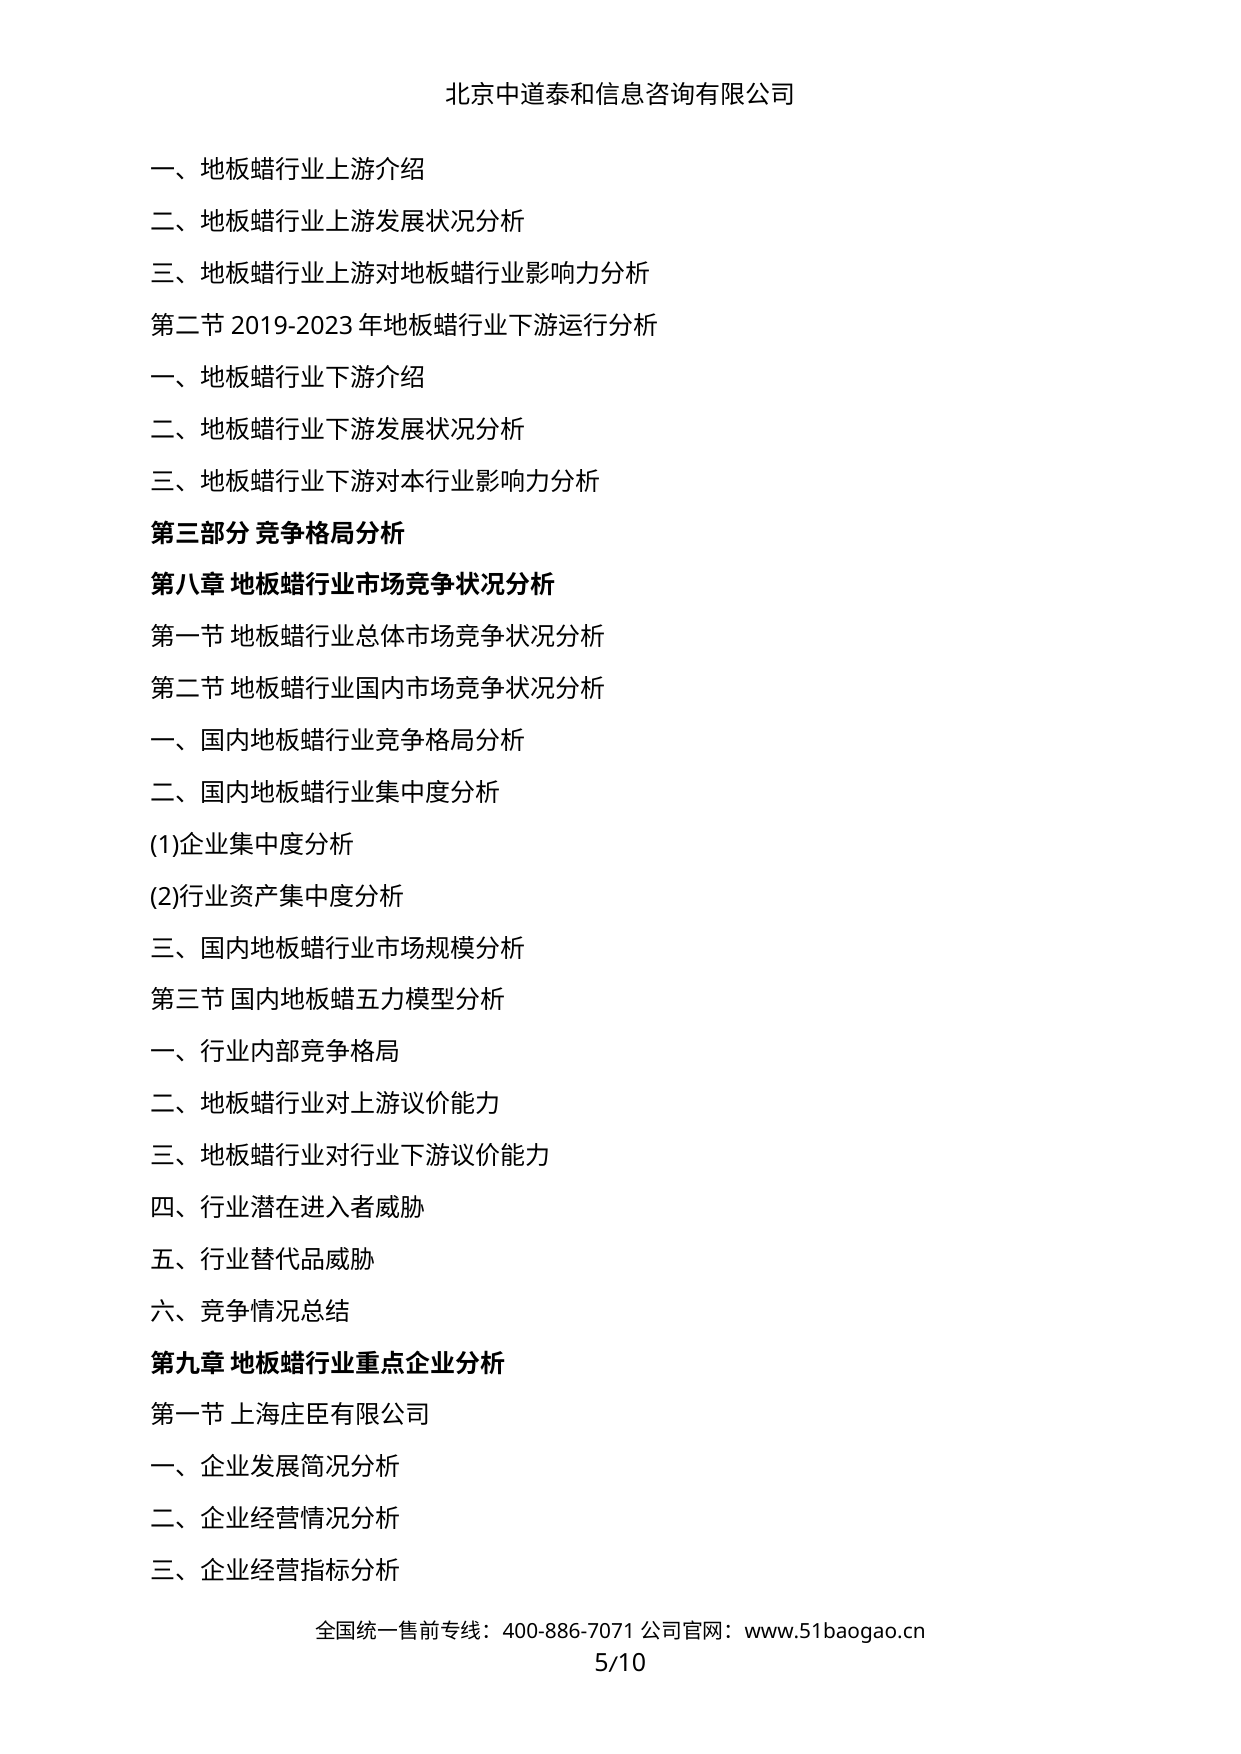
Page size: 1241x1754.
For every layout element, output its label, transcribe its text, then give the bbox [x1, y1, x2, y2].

text (2)行业资产集中度分析 [150, 876, 1090, 912]
text 第三部分 竞争格局分析 [150, 513, 1090, 549]
text 一、行业内部竞争格局 [150, 1032, 1090, 1068]
text 第一节 上海庄臣有限公司 [150, 1395, 1090, 1431]
text 二、地板蜡行业上游发展状况分析 [150, 202, 1090, 238]
text 第二节 地板蜡行业国内市场竞争状况分析 [150, 669, 1090, 705]
text 一、地板蜡行业上游介绍 [150, 150, 1090, 186]
text 二、地板蜡行业对上游议价能力 [150, 1084, 1090, 1120]
text 六、竞争情况总结 [150, 1291, 1090, 1327]
text 第二节 2019-2023年地板蜡行业下游运行分析 [150, 306, 1090, 342]
text 三、地板蜡行业下游对本行业影响力分析 [150, 461, 1090, 497]
text 二、国内地板蜡行业集中度分析 [150, 772, 1090, 809]
text 三、企业经营指标分析 [150, 1551, 1090, 1587]
text 二、企业经营情况分析 [150, 1499, 1090, 1535]
text 第九章 地板蜡行业重点企业分析 [150, 1343, 1090, 1379]
text 第一节 地板蜡行业总体市场竞争状况分析 [150, 617, 1090, 653]
text 四、行业潜在进入者威胁 [150, 1187, 1090, 1224]
text 二、地板蜡行业下游发展状况分析 [150, 409, 1090, 446]
text 三、地板蜡行业上游对地板蜡行业影响力分析 [150, 254, 1090, 290]
text 第三节 国内地板蜡五力模型分析 [150, 980, 1090, 1016]
text 一、企业发展简况分析 [150, 1447, 1090, 1483]
text 三、地板蜡行业对行业下游议价能力 [150, 1136, 1090, 1172]
text 第八章 地板蜡行业市场竞争状况分析 [150, 565, 1090, 601]
text 三、国内地板蜡行业市场规模分析 [150, 928, 1090, 964]
text 五、行业替代品威胁 [150, 1239, 1090, 1276]
text 一、地板蜡行业下游介绍 [150, 357, 1090, 394]
text (1)企业集中度分析 [150, 824, 1090, 861]
text 一、国内地板蜡行业竞争格局分析 [150, 721, 1090, 757]
